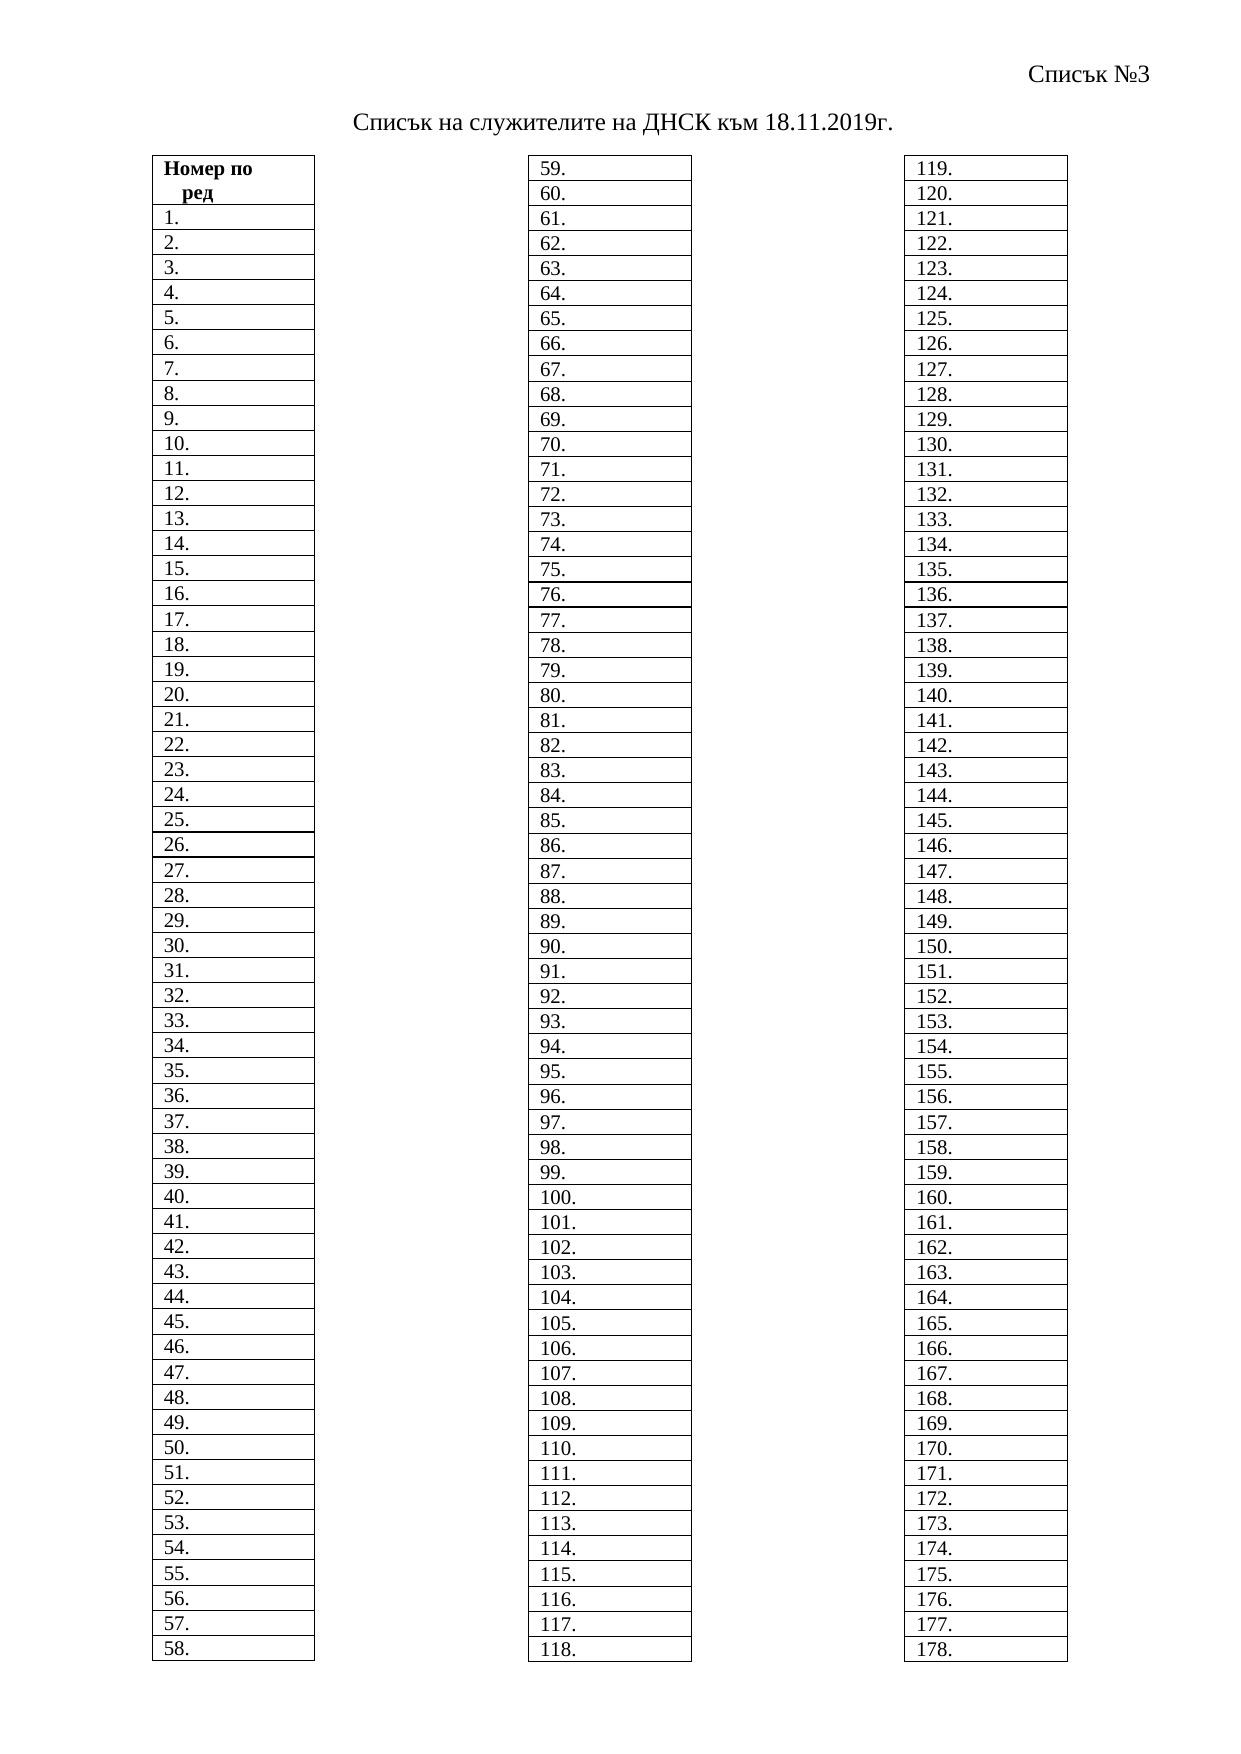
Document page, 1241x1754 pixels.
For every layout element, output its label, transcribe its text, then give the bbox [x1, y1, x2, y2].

table_cell [153, 1410, 314, 1434]
table_cell [153, 456, 314, 480]
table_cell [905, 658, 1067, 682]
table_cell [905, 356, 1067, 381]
table_cell [153, 1611, 314, 1635]
table_cell [153, 1159, 314, 1183]
table_cell [153, 1134, 314, 1158]
table_cell [529, 583, 691, 606]
table_cell [153, 757, 314, 781]
table_cell [529, 306, 691, 330]
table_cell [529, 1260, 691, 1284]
table_cell [153, 632, 314, 656]
table_cell [529, 909, 691, 933]
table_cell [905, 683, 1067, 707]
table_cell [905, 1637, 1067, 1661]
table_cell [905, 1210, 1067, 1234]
table_cell [153, 1184, 314, 1208]
table_cell [153, 1033, 314, 1057]
table_cell [529, 959, 691, 983]
table_cell [153, 581, 314, 605]
table_cell [153, 657, 314, 681]
table_cell [153, 1058, 314, 1082]
table_cell [153, 1008, 314, 1032]
table_cell [153, 1335, 314, 1358]
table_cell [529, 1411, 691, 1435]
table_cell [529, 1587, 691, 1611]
table_cell [529, 808, 691, 832]
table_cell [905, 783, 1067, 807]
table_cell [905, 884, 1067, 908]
table_cell [153, 1485, 314, 1509]
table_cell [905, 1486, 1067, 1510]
table_cell [153, 1309, 314, 1333]
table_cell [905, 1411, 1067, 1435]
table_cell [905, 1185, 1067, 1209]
table_cell [529, 181, 691, 205]
table_cell [153, 983, 314, 1007]
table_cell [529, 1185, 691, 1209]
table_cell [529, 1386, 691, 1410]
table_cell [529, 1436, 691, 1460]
table_cell [153, 1510, 314, 1534]
table_cell [529, 934, 691, 958]
table_cell [529, 1085, 691, 1108]
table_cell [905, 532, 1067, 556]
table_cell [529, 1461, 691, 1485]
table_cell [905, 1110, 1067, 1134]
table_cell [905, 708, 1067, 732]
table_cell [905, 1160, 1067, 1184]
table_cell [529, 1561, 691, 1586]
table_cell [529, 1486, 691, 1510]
table_cell [153, 1435, 314, 1459]
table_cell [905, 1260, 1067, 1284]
table_cell [529, 231, 691, 255]
table_cell [529, 733, 691, 757]
table_cell [529, 432, 691, 456]
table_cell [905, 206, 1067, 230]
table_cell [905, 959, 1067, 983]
table_cell [153, 883, 314, 907]
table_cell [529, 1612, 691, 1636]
table_cell [153, 1360, 314, 1384]
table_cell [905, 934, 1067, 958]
table_cell [153, 506, 314, 530]
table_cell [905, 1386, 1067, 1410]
table_cell [153, 707, 314, 731]
table_cell [529, 758, 691, 782]
table_cell [153, 1535, 314, 1559]
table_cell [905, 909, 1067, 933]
table_cell [153, 406, 314, 430]
table_cell [529, 256, 691, 280]
table_cell [529, 156, 691, 180]
table_cell [529, 1009, 691, 1033]
table_cell [529, 783, 691, 807]
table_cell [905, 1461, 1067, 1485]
table_cell [153, 1385, 314, 1409]
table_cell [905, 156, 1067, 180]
text Списък на служителите на ДНСК към 18.11.2019г. [96, 107, 1150, 136]
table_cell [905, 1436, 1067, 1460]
table_cell [529, 532, 691, 556]
table_cell [153, 732, 314, 756]
table_cell [529, 708, 691, 732]
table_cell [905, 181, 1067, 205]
table_cell [153, 230, 314, 254]
table_cell [153, 682, 314, 706]
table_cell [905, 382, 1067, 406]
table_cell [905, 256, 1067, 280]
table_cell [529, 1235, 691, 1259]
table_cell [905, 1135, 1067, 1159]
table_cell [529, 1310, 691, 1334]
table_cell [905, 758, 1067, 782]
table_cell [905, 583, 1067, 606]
table_cell [153, 1234, 314, 1258]
table_cell [153, 933, 314, 957]
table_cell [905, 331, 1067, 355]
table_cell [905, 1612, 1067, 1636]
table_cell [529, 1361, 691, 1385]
table_cell [529, 834, 691, 857]
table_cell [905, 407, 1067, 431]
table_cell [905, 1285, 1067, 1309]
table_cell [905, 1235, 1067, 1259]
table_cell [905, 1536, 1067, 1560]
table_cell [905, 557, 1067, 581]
table_cell [529, 1034, 691, 1058]
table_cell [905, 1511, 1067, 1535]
table_cell [153, 1636, 314, 1660]
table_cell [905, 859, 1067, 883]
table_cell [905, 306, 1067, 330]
text Списък №3 [96, 59, 1150, 88]
table_cell [529, 633, 691, 657]
table_cell [529, 382, 691, 406]
table_cell [153, 1586, 314, 1609]
table_cell [529, 1059, 691, 1083]
table_cell [153, 1209, 314, 1233]
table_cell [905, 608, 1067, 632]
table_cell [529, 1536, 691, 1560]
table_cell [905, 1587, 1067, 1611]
table_cell [153, 431, 314, 455]
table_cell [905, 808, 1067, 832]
table_cell [153, 958, 314, 982]
table_cell [529, 608, 691, 632]
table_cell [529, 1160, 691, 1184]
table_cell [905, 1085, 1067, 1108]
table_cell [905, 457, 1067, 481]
table_cell [153, 833, 314, 856]
table_cell [529, 407, 691, 431]
table_cell [153, 205, 314, 229]
table_cell [529, 658, 691, 682]
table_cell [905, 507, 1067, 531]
table_cell [153, 280, 314, 304]
table_cell [153, 330, 314, 354]
table_cell [529, 331, 691, 355]
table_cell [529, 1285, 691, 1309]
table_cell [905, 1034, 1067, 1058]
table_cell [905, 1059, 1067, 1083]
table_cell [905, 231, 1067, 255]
table_cell [529, 683, 691, 707]
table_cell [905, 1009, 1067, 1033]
table_cell [529, 457, 691, 481]
table_cell [153, 255, 314, 279]
table_cell [153, 531, 314, 555]
table_cell [153, 1560, 314, 1584]
table_cell [153, 355, 314, 379]
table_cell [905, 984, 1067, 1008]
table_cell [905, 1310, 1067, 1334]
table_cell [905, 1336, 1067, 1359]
table_cell [153, 1109, 314, 1133]
table_cell [153, 556, 314, 580]
table_cell [529, 557, 691, 581]
table_cell [153, 481, 314, 505]
table_cell [529, 206, 691, 230]
table_cell [529, 884, 691, 908]
table_cell [153, 1460, 314, 1484]
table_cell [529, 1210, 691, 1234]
table_cell [153, 908, 314, 932]
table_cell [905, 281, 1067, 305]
table_cell [153, 1084, 314, 1107]
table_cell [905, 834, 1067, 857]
table_cell [153, 381, 314, 404]
table_cell [153, 807, 314, 831]
table_cell [153, 858, 314, 882]
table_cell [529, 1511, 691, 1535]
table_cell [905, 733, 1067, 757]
table_cell [529, 1135, 691, 1159]
table_cell [529, 984, 691, 1008]
table_cell [529, 507, 691, 531]
table_cell [529, 482, 691, 506]
table_cell [529, 356, 691, 381]
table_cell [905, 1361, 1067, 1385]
table_cell [529, 859, 691, 883]
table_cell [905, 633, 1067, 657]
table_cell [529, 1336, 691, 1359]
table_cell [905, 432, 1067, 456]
table_cell [529, 281, 691, 305]
table_cell [153, 782, 314, 806]
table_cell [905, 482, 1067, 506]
table_header Номер по ред [153, 156, 314, 204]
table_cell [153, 1259, 314, 1283]
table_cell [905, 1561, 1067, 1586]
table_cell [153, 305, 314, 329]
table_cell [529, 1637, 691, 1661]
table_cell [529, 1110, 691, 1134]
table_cell [153, 1284, 314, 1308]
table_cell [153, 606, 314, 631]
